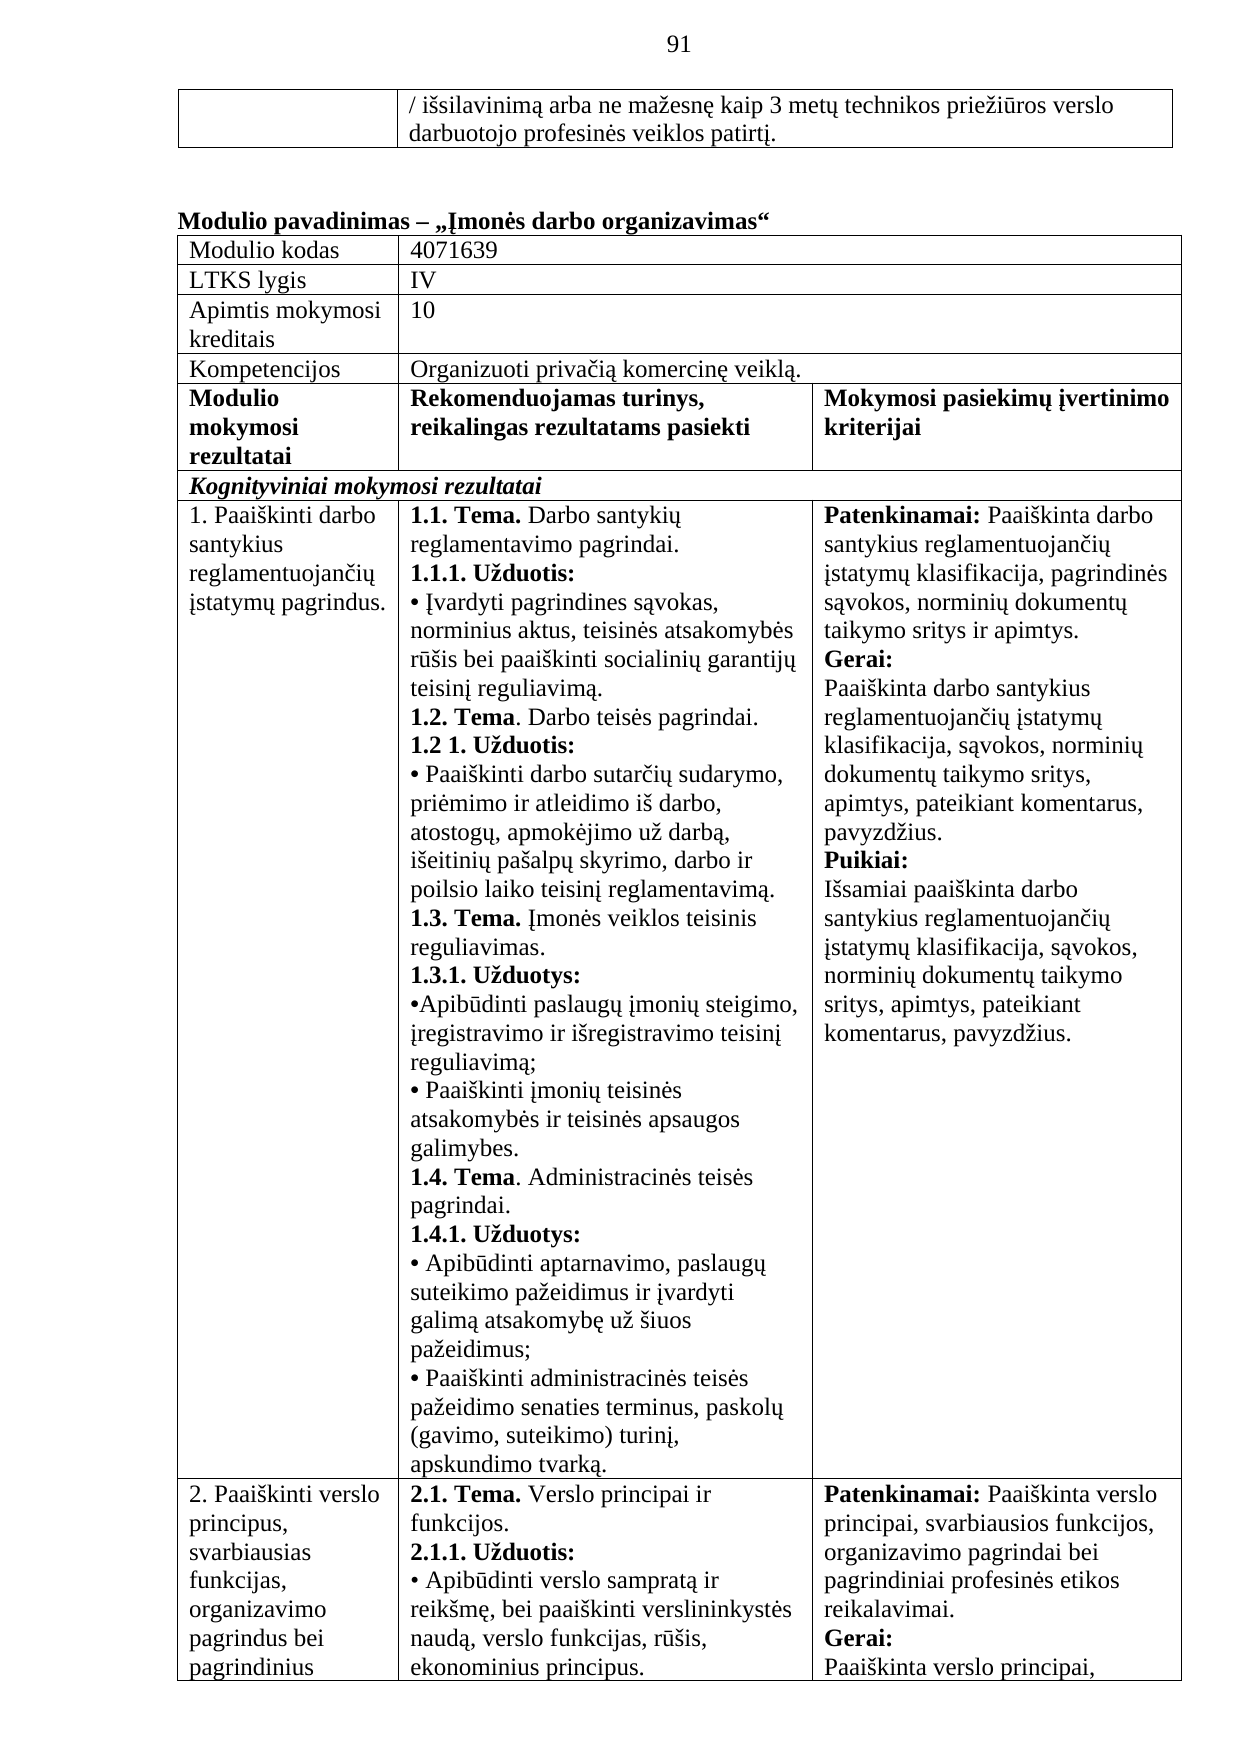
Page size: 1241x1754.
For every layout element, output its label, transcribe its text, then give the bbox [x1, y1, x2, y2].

table_cell Patenkinamai: Paaiškinta darbo santykius reglamentuojančių įstatymų klasifikacija, pagrindinės sąvokos, norminių dokumentų taikymo sritys ir apimtys. Gerai: Paaiškinta darbo santykius reglamentuojančių įstatymų klasifikacija, sąvokos, norminių dokumentų taikymo sritys, apimtys, pateikiant komentarus, pavyzdžius. Puikiai: Išsamiai paaiškinta darbo santykius reglamentuojančių įstatymų klasifikacija, sąvokos, norminių dokumentų taikymo sritys, apimtys, pateikiant komentarus, pavyzdžius. [813, 501, 1181, 1478]
table_cell IV [399, 265, 1181, 294]
table_cell LTKS lygis [178, 265, 398, 294]
table_header 4071639 [399, 236, 1181, 264]
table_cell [399, 1479, 812, 1680]
text Modulio pavadinimas – „Įmonės darbo organizavimas“ [177, 206, 1181, 234]
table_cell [398, 90, 1172, 147]
table_cell Rekomenduojamas turinys, reikalingas rezultatams pasiekti [399, 384, 812, 470]
table_header Modulio kodas [178, 236, 398, 264]
table_cell Apimtis mokymosi kreditais [178, 295, 398, 353]
table_cell 10 [399, 295, 1181, 353]
table_cell Modulio mokymosi rezultatai [178, 384, 398, 470]
table_cell Kompetencijos [178, 354, 398, 382]
table_cell 1.1. Tema. Darbo santykių reglamentavimo pagrindai. 1.1.1. Užduotis: • Įvardyti pagrindines sąvokas, norminius aktus, teisinės atsakomybės rūšis bei paaiškinti socialinių garantijų teisinį reguliavimą. 1.2. Tema. Darbo teisės pagrindai. 1.2 1. Užduotis: • Paaiškinti darbo sutarčių sudarymo, priėmimo ir atleidimo iš darbo, atostogų, apmokėjimo už darbą, išeitinių pašalpų skyrimo, darbo ir poilsio laiko teisinį reglamentavimą. 1.3. Tema. Įmonės veiklos teisinis reguliavimas. 1.3.1. Užduotys: •Apibūdinti paslaugų įmonių steigimo, įregistravimo ir išregistravimo teisinį reguliavimą; • Paaiškinti įmonių teisinės atsakomybės ir teisinės apsaugos galimybes. 1.4. Tema. Administracinės teisės pagrindai. 1.4.1. Užduotys: • Apibūdinti aptarnavimo, paslaugų suteikimo pažeidimus ir įvardyti galimą atsakomybę už šiuos pažeidimus; • Paaiškinti administracinės teisės pažeidimo senaties terminus, paskolų (gavimo, suteikimo) turinį, apskundimo tvarką. [399, 501, 812, 1478]
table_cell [813, 1479, 1181, 1680]
table_cell Mokymosi pasiekimų įvertinimo kriterijai [813, 384, 1181, 470]
table_cell 1. Paaiškinti darbo santykius reglamentuojančių įstatymų pagrindus. [178, 501, 398, 1478]
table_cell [179, 90, 397, 147]
table_cell Kognityviniai mokymosi rezultatai [178, 471, 1181, 499]
table_cell Organizuoti privačią komercinę veiklą. [399, 354, 1181, 382]
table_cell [178, 1479, 398, 1680]
